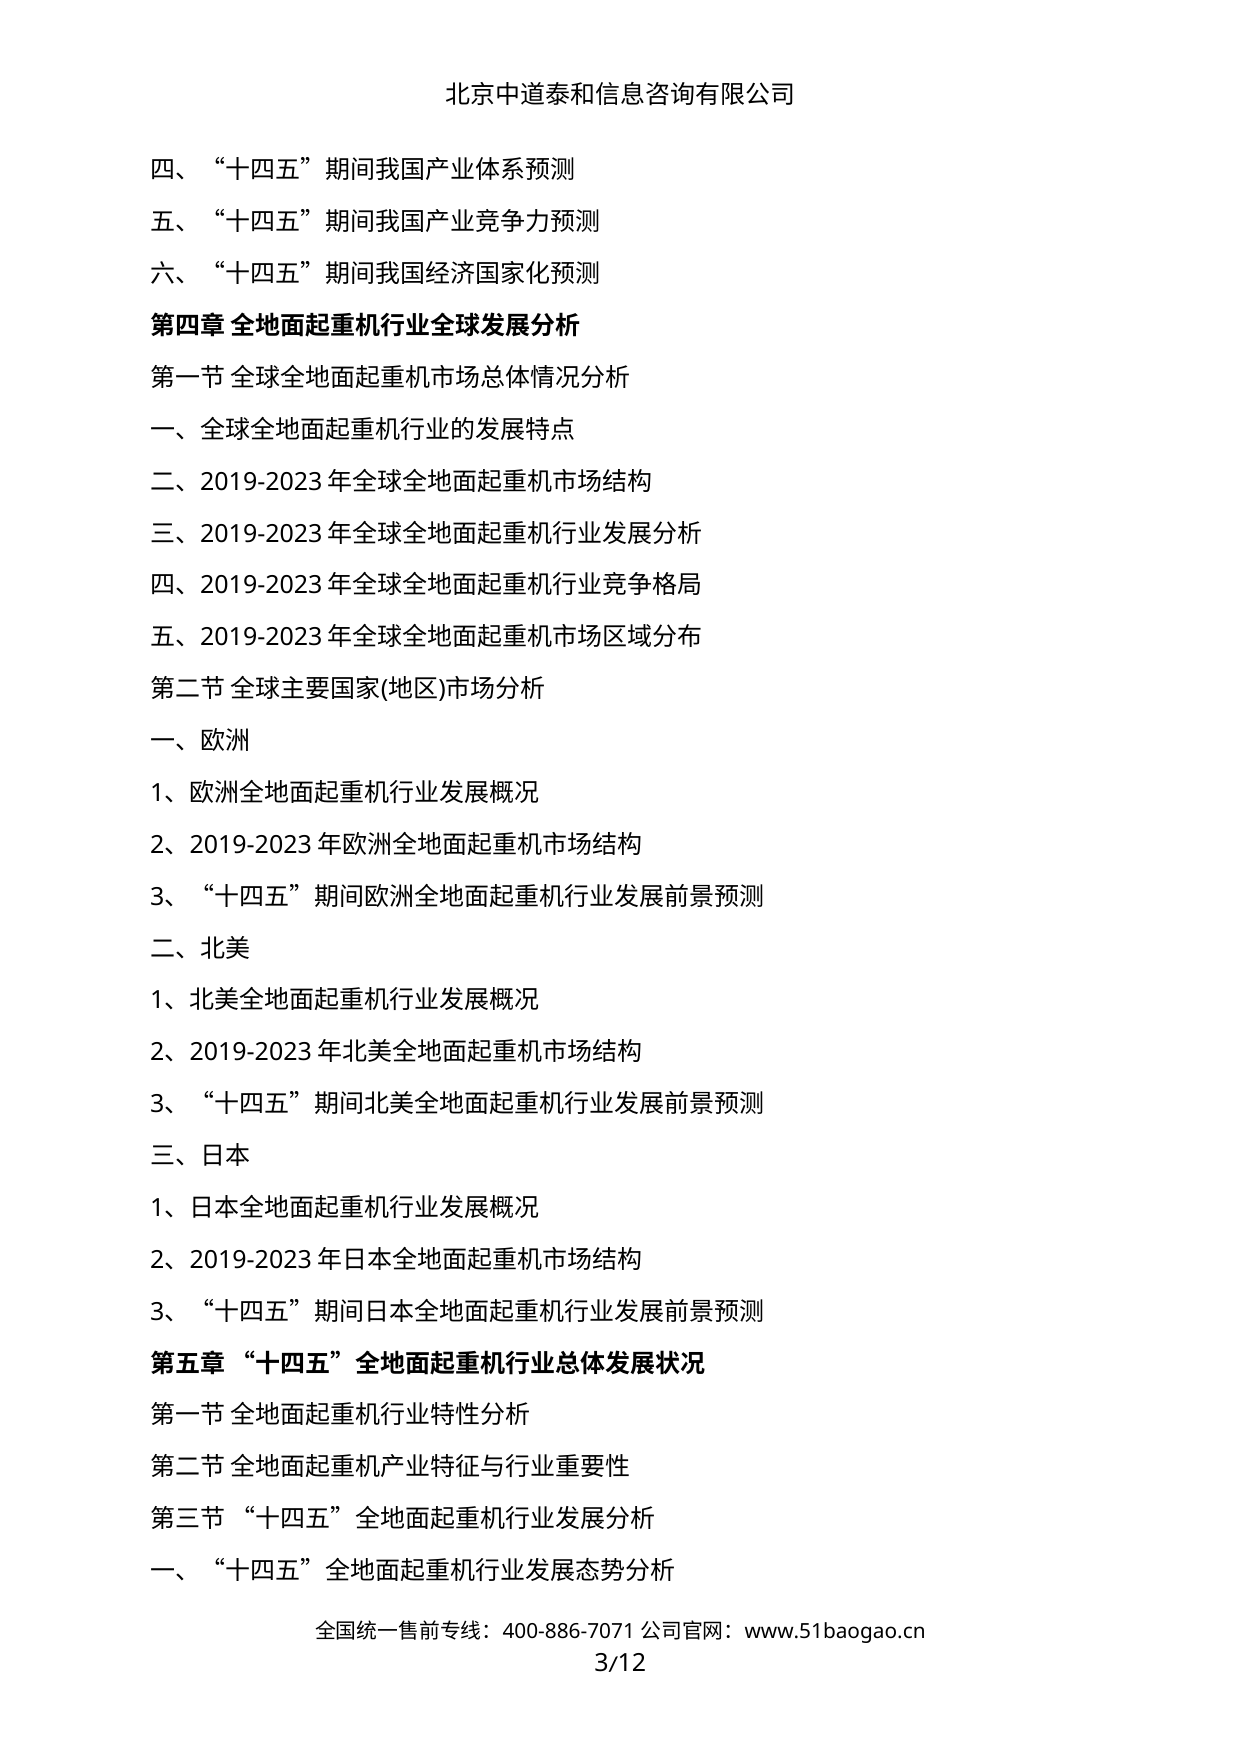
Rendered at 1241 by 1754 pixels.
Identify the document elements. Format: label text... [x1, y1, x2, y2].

text 1、北美全地面起重机行业发展概况 [150, 980, 1090, 1016]
text 3、“十四五”期间北美全地面起重机行业发展前景预测 [150, 1084, 1090, 1120]
text 三、日本 [150, 1136, 1090, 1172]
text 二、北美 [150, 928, 1090, 964]
text 3、“十四五”期间欧洲全地面起重机行业发展前景预测 [150, 876, 1090, 912]
text 第一节 全球全地面起重机市场总体情况分析 [150, 357, 1090, 394]
text 三、2019-2023年全球全地面起重机行业发展分析 [150, 513, 1090, 549]
text 第二节 全地面起重机产业特征与行业重要性 [150, 1447, 1090, 1483]
text 四、“十四五”期间我国产业体系预测 [150, 150, 1090, 186]
text 五、“十四五”期间我国产业竞争力预测 [150, 202, 1090, 238]
text 1、日本全地面起重机行业发展概况 [150, 1187, 1090, 1224]
text 1、欧洲全地面起重机行业发展概况 [150, 772, 1090, 809]
text 2、2019-2023年日本全地面起重机市场结构 [150, 1239, 1090, 1276]
text 一、全球全地面起重机行业的发展特点 [150, 409, 1090, 446]
text 第三节 “十四五”全地面起重机行业发展分析 [150, 1499, 1090, 1535]
text 3、“十四五”期间日本全地面起重机行业发展前景预测 [150, 1291, 1090, 1327]
text 2、2019-2023年欧洲全地面起重机市场结构 [150, 824, 1090, 861]
text 第五章 “十四五”全地面起重机行业总体发展状况 [150, 1343, 1090, 1379]
text 一、欧洲 [150, 721, 1090, 757]
text 一、“十四五”全地面起重机行业发展态势分析 [150, 1551, 1090, 1587]
text 2、2019-2023年北美全地面起重机市场结构 [150, 1032, 1090, 1068]
text 第一节 全地面起重机行业特性分析 [150, 1395, 1090, 1431]
text 四、2019-2023年全球全地面起重机行业竞争格局 [150, 565, 1090, 601]
text 五、2019-2023年全球全地面起重机市场区域分布 [150, 617, 1090, 653]
text 第四章 全地面起重机行业全球发展分析 [150, 306, 1090, 342]
text 二、2019-2023年全球全地面起重机市场结构 [150, 461, 1090, 497]
text 六、“十四五”期间我国经济国家化预测 [150, 254, 1090, 290]
text 第二节 全球主要国家(地区)市场分析 [150, 669, 1090, 705]
